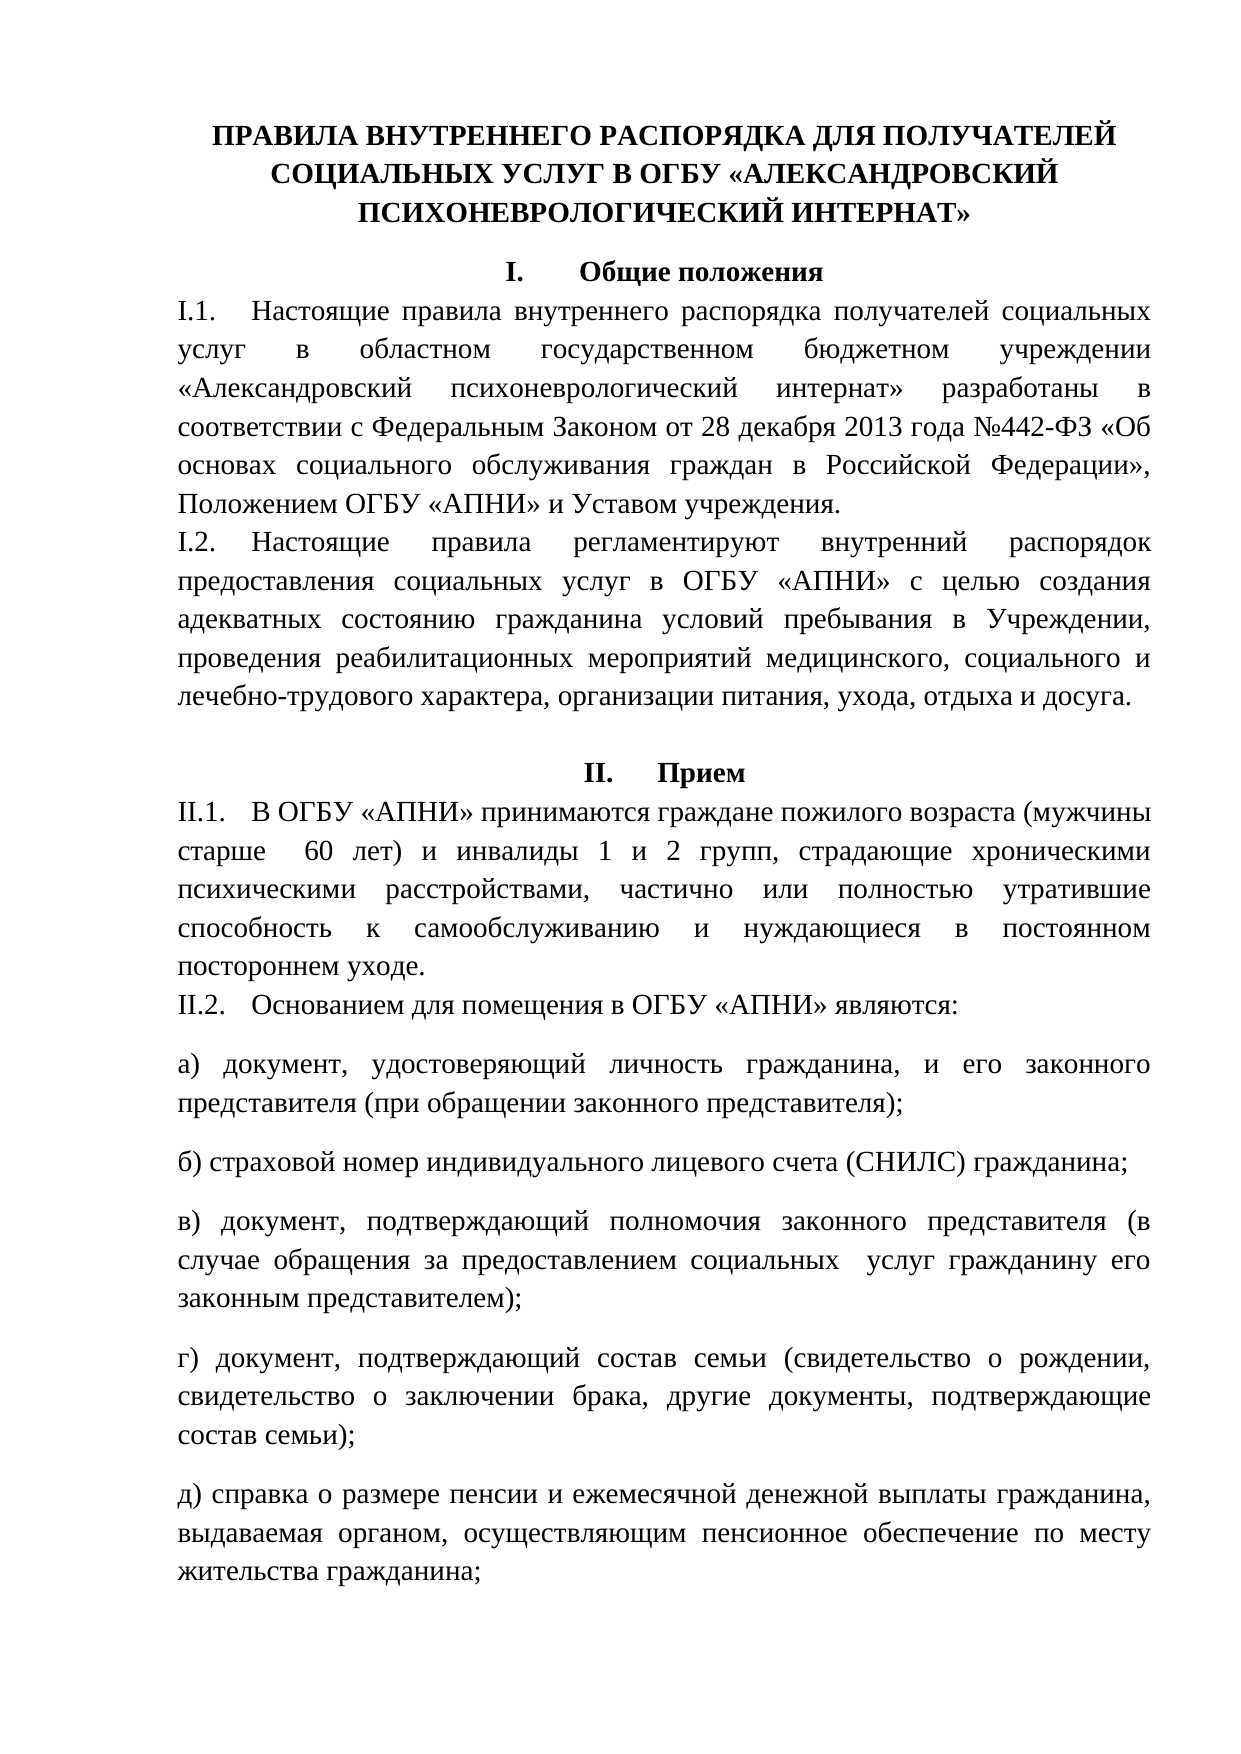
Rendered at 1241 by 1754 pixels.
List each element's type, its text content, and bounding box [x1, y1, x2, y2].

list Общие положения [177, 254, 1152, 288]
text в) документ, подтверждающий полномочия законного представителя (в случае обращения за предоставлением социальных услуг гражданину его законным представителем); [177, 1203, 1152, 1314]
text г) документ, подтверждающий состав семьи (свидетельство о рождении, свидетельство о заключении брака, другие документы, подтверждающие состав семьи); [177, 1340, 1152, 1451]
text ПРАВИЛА ВНУТРЕННЕГО РАСПОРЯДКА ДЛЯ ПОЛУЧАТЕЛЕЙ СОЦИАЛЬНЫХ УСЛУГ В ОГБУ «АЛЕКСАНДРОВСКИЙ ПСИХОНЕВРОЛОГИЧЕСКИЙ ИНТЕРНАТ» [177, 118, 1152, 229]
list Настоящие правила внутреннего распорядка получателей социальных услуг в областном государственном бюджетном учреждении «Александровский психоневрологический интернат» разработаны в соответствии с Федеральным Законом от 28 декабря 2013 года №442-ФЗ «Об основах социального обслуживания граждан в Российской Федерации», Положением ОГБУ «АПНИ» и Уставом учреждения. [177, 293, 1152, 519]
list В ОГБУ «АПНИ» принимаются граждане пожилого возраста (мужчины старше 60 лет) и инвалиды 1 и 2 групп, страдающие хроническими психическими расстройствами, частично или полностью утратившие способность к самообслуживанию и нуждающиеся в постоянном постороннем уходе. [177, 794, 1152, 982]
list Основанием для помещения в ОГБУ «АПНИ» являются: [177, 987, 1152, 1020]
list Настоящие правила регламентируют внутренний распорядок предоставления социальных услуг в ОГБУ «АПНИ» с целью создания адекватных состоянию гражданина условий пребывания в Учреждении, проведения реабилитационных мероприятий медицинского, социального и лечебно-трудового характера, организации питания, ухода, отдыха и досуга. [177, 524, 1152, 712]
text б) страховой номер индивидуального лицевого счета (СНИЛС) гражданина; [177, 1144, 1152, 1178]
text д) справка о размере пенсии и ежемесячной денежной выплаты гражданина, выдаваемая органом, осуществляющим пенсионное обеспечение по месту жительства гражданина; [177, 1476, 1152, 1587]
list Прием [177, 756, 1152, 789]
text а) документ, удостоверяющий личность гражданина, и его законного представителя (при обращении законного представителя); [177, 1046, 1152, 1118]
